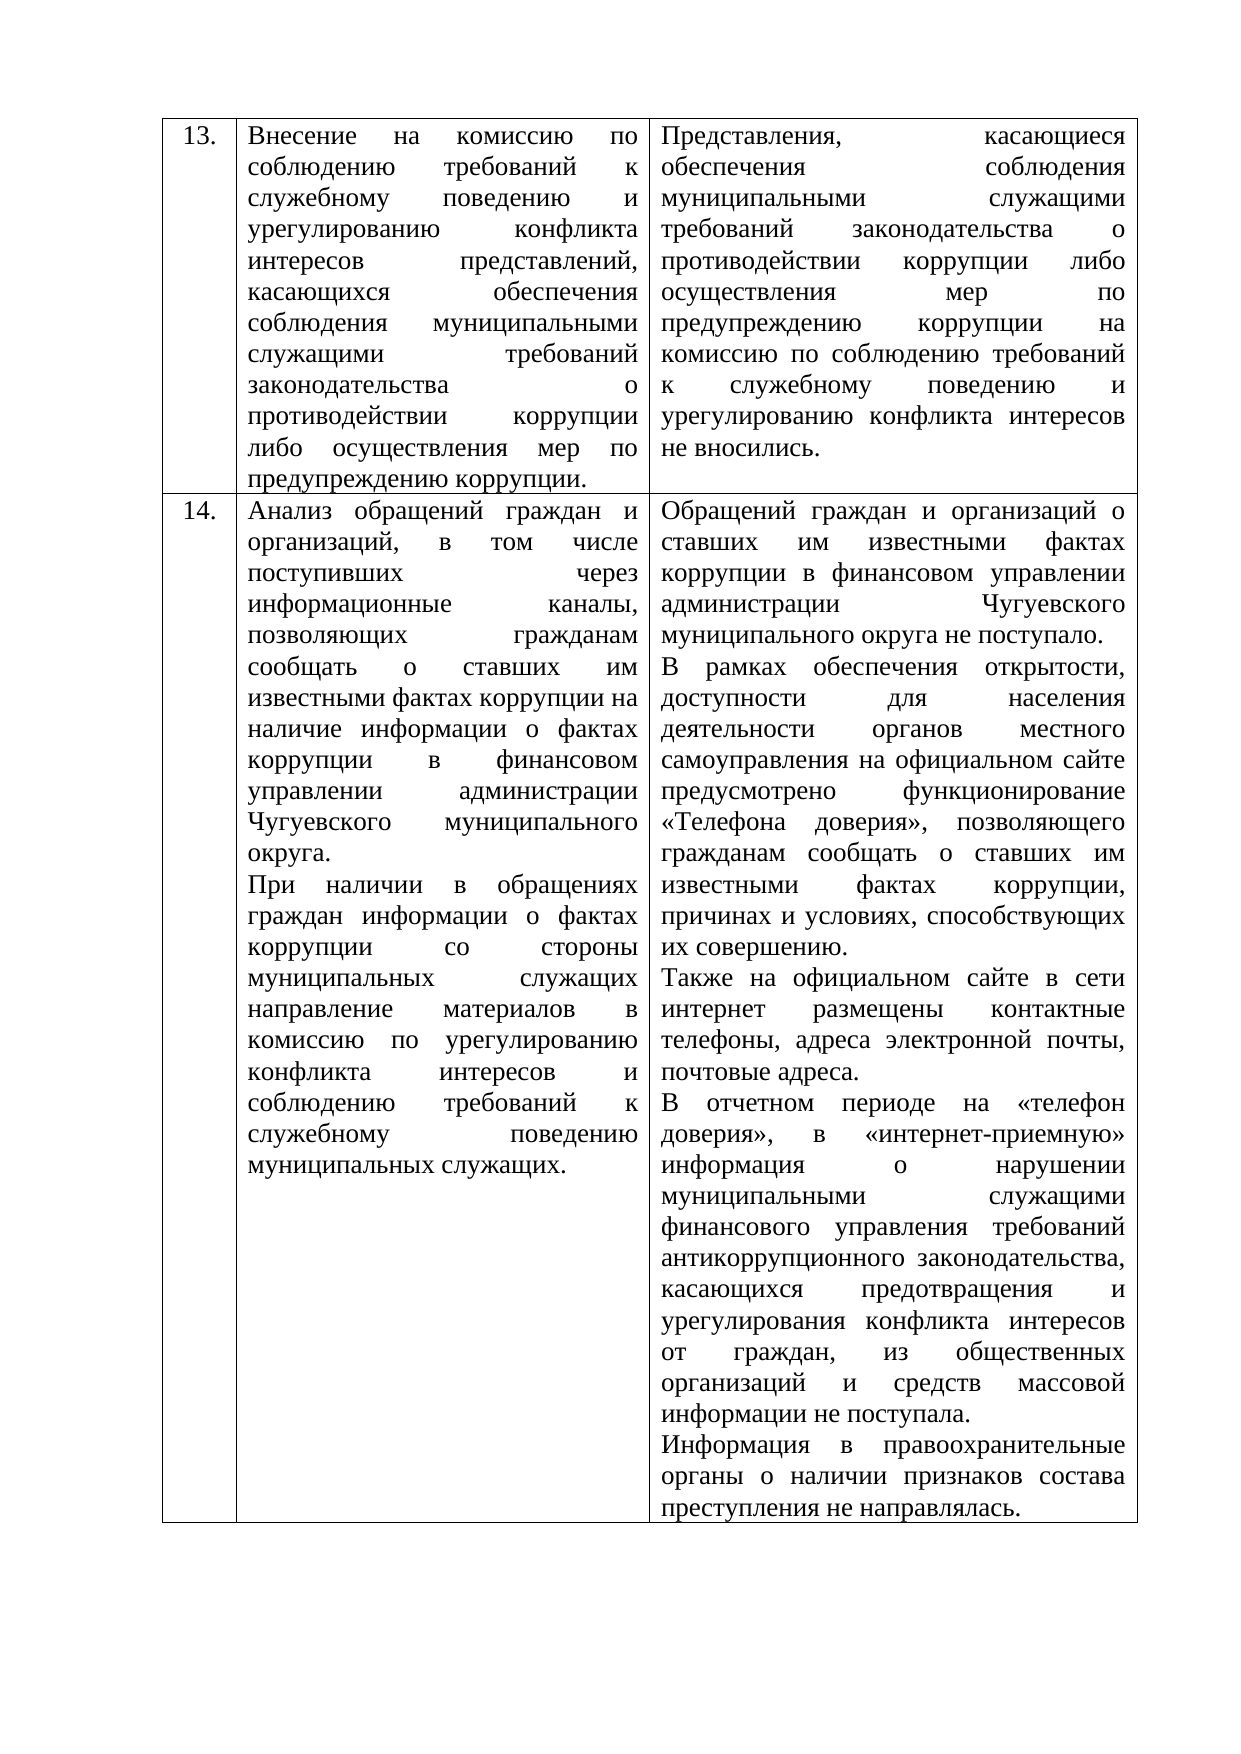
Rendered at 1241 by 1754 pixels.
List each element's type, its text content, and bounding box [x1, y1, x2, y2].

table_cell Анализ обращений граждан и организаций, в том числе поступивших через информационные каналы, позволяющих гражданам сообщать о ставших им известными фактах коррупции на наличие информации о фактах коррупции в финансовом управлении администрации Чугуевского муниципального округа. При наличии в обращениях граждан информации о фактах коррупции со стороны муниципальных служащих направление материалов в комиссию по урегулированию конфликта интересов и соблюдению требований к служебному поведению муниципальных служащих. [237, 494, 649, 1522]
table_cell 13. [163, 119, 236, 493]
table_cell Внесение на комиссию по соблюдению требований к служебному поведению и урегулированию конфликта интересов представлений, касающихся обеспечения соблюдения муниципальными служащими требований законодательства о противодействии коррупции либо осуществления мер по предупреждению коррупции. [237, 119, 649, 493]
table_cell 14. [163, 494, 236, 1522]
table_cell Обращений граждан и организаций о ставших им известными фактах коррупции в финансовом управлении администрации Чугуевского муниципального округа не поступало. В рамках обеспечения открытости, доступности для населения деятельности органов местного самоуправления на официальном сайте предусмотрено функционирование «Телефона доверия», позволяющего гражданам сообщать о ставших им известными фактах коррупции, причинах и условиях, способствующих их совершению. Также на официальном сайте в сети интернет размещены контактные телефоны, адреса электронной почты, почтовые адреса. В отчетном периоде на «телефон доверия», в «интернет-приемную» информация о нарушении муниципальными служащими финансового управления требований антикоррупционного законодательства, касающихся предотвращения и урегулирования конфликта интересов от граждан, из общественных организаций и средств массовой информации не поступала. Информация в правоохранительные органы о наличии признаков состава преступления не направлялась. [650, 494, 1137, 1522]
table_cell Представления, касающиеся обеспечения соблюдения муниципальными служащими требований законодательства о противодействии коррупции либо осуществления мер по предупреждению коррупции на комиссию по соблюдению требований к служебному поведению и урегулированию конфликта интересов не вносились. [650, 119, 1137, 493]
